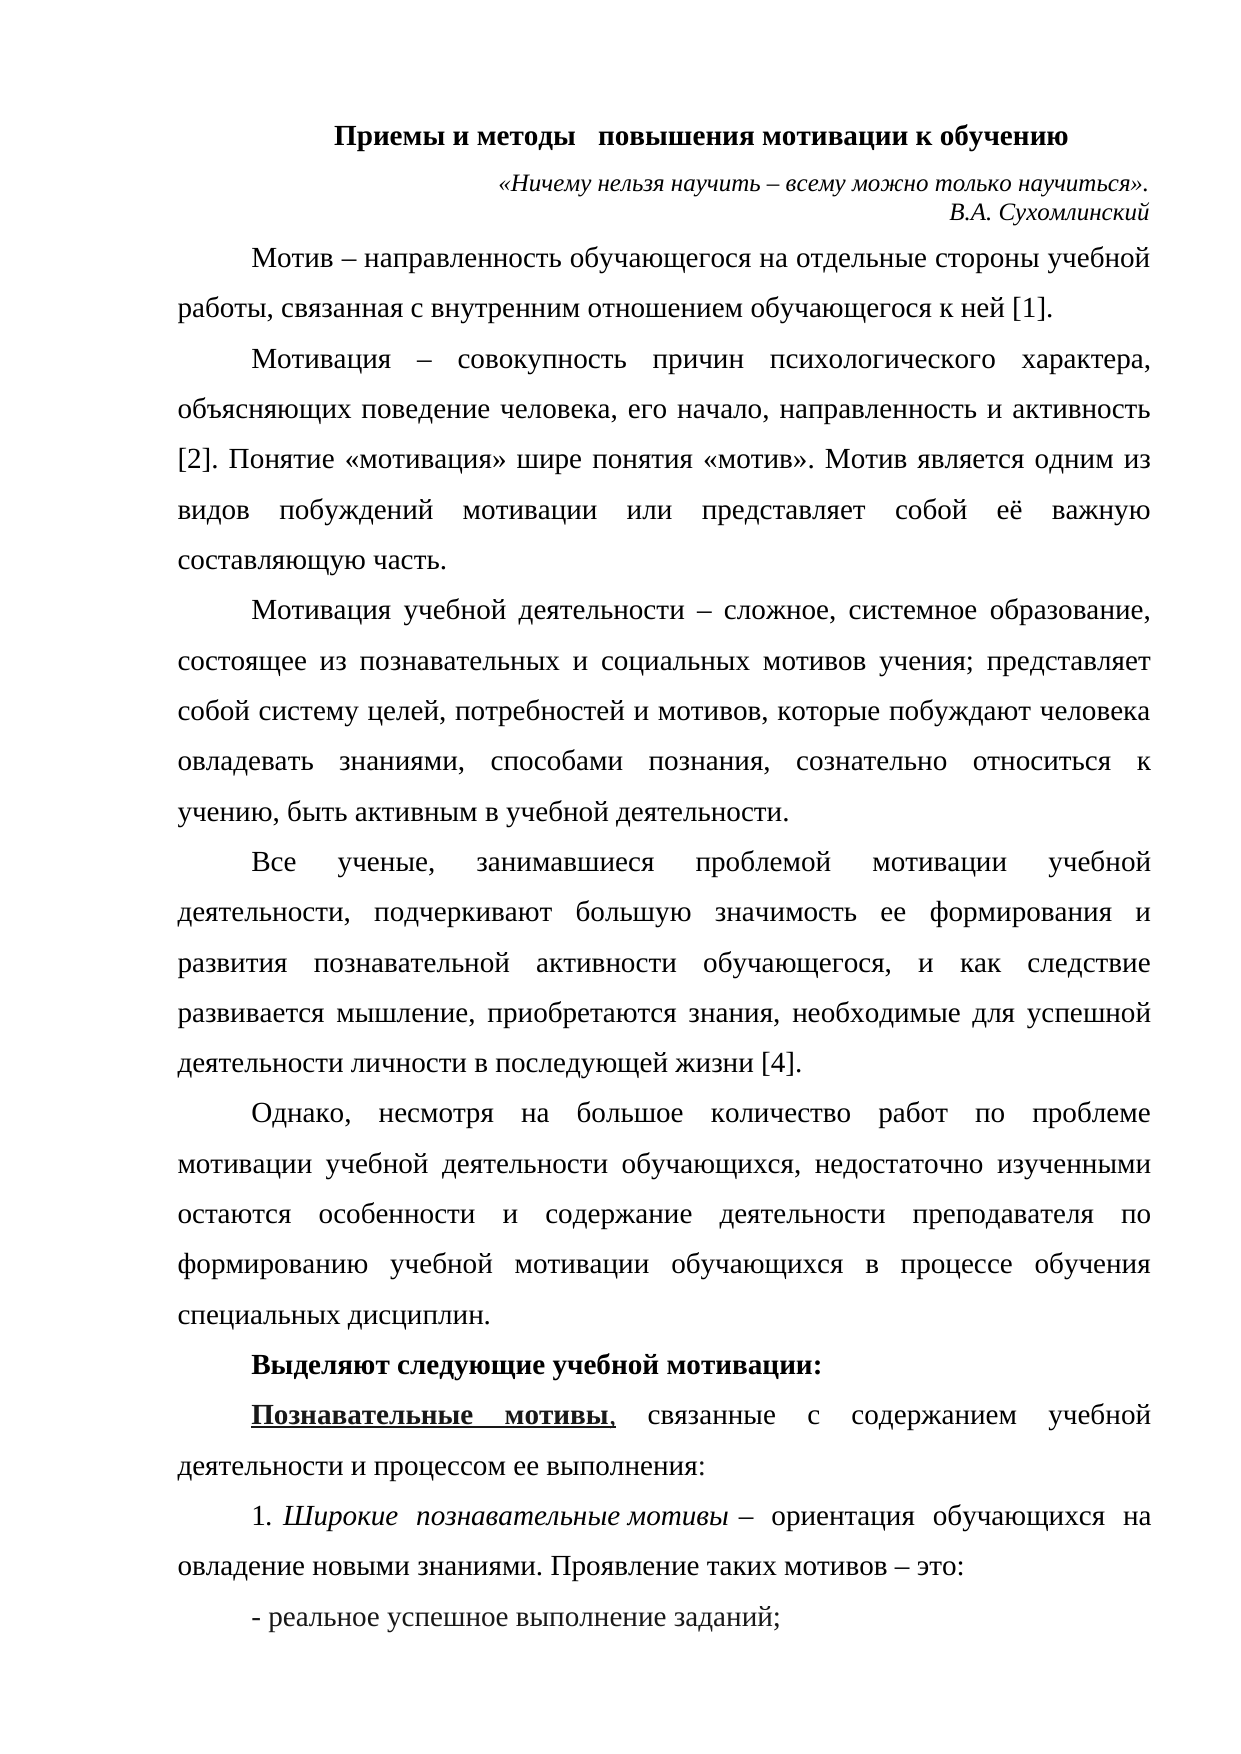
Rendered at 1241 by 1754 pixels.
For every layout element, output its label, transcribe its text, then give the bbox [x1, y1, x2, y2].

text «Ничему нельзя научить – всему можно только научиться». [177, 168, 1152, 197]
text Однако, несмотря на большое количество работ по проблеме мотивации учебной деятельности обучающихся, недостаточно изученными остаются особенности и содержание деятельности преподавателя по формированию учебной мотивации обучающихся в процессе обучения специальных дисциплин. [177, 1096, 1152, 1330]
text Познавательные мотивы, связанные с содержанием учебной деятельности и процессом ее выполнения: [177, 1397, 1152, 1481]
text - реальное успешное выполнение заданий; [177, 1599, 1152, 1632]
text Выделяют следующие учебной мотивации: [177, 1347, 1152, 1381]
text Все ученые, занимавшиеся проблемой мотивации учебной деятельности, подчеркивают большую значимость ее формирования и развития познавательной активности обучающегося, и как следствие развивается мышление, приобретаются знания, необходимые для успешной деятельности личности в последующей жизни [4]. [177, 844, 1152, 1079]
text Мотивация учебной деятельности – сложное, системное образование, состоящее из познавательных и социальных мотивов учения; представляет собой систему целей, потребностей и мотивов, которые побуждают человека овладевать знаниями, способами познания, сознательно относиться к учению, быть активным в учебной деятельности. [177, 592, 1152, 827]
text Мотив – направленность обучающегося на отдельные стороны учебной работы, связанная с внутренним отношением обучающегося к ней [1]. [177, 240, 1152, 324]
text 1. Широкие познавательные мотивы – ориентация обучающихся на овладение новыми знаниями. Проявление таких мотивов – это: [177, 1498, 1152, 1582]
text Приемы и методы повышения мотивации к обучению [177, 118, 1152, 152]
text Мотивация – совокупность причин психологического характера, объясняющих поведение человека, его начало, направленность и активность [2]. Понятие «мотивация» шире понятия «мотив». Мотив является одним из видов побуждений мотивации или представляет собой её важную составляющую часть. [177, 341, 1152, 576]
text В.А. Сухомлинский [177, 197, 1152, 226]
